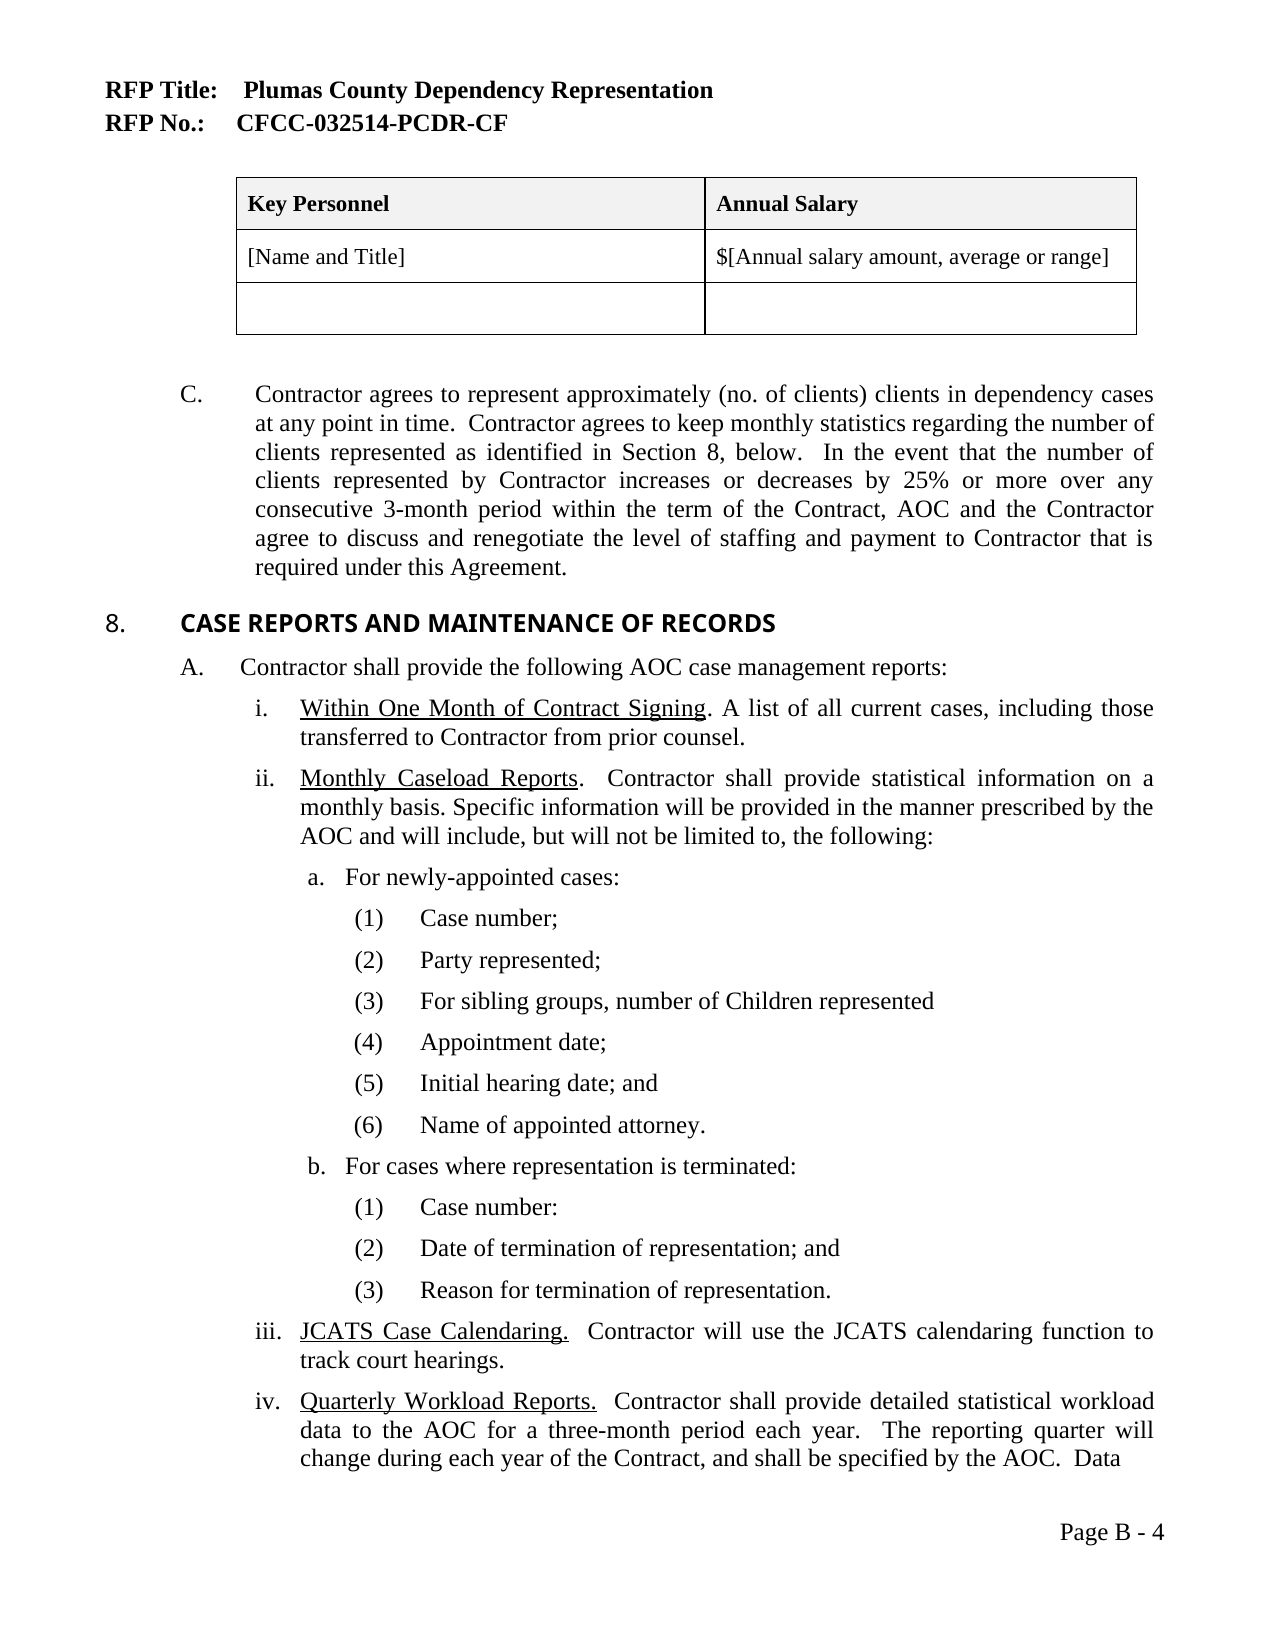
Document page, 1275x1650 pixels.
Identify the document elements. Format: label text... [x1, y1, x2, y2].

table_cell $[Annual salary amount, average or range] [706, 230, 1136, 282]
table_header Annual Salary [706, 178, 1136, 229]
list Case Reports and Maintenance of Records [105, 606, 1155, 640]
list Reason for termination of representation. [354, 1275, 1155, 1303]
list Case number: [354, 1192, 1155, 1221]
table_cell [237, 283, 704, 334]
list Name of appointed attorney. [353, 1110, 1155, 1138]
list Within One Month of Contract Signing. A list of all current cases, including those transferred to Contractor from prior counsel. [255, 693, 1155, 751]
list Monthly Caseload Reports. Contractor shall provide statistical information on a monthly basis. Specific information will be provided in the manner prescribed by the AOC and will include, but will not be limited to, the following: [255, 763, 1155, 850]
list Contractor shall provide the following AOC case management reports: [180, 652, 1155, 681]
list Party represented; [354, 945, 1155, 973]
table_cell [706, 283, 1136, 334]
text JCATS Case Calendaring. Contractor will use the JCATS calendaring function to track court hearings. [255, 1316, 1155, 1373]
list Appointment date; [353, 1027, 1155, 1056]
table_header Key Personnel [237, 178, 704, 229]
list For cases where representation is terminated: [307, 1151, 1155, 1180]
list Contractor agrees to represent approximately (no. of clients) clients in dependency cases at any point in time. Contractor agrees to keep monthly statistics regarding the number of clients represented as identified in Section 8, below. In the event that the number of clients represented by Contractor increases or decreases by 25% or more over any consecutive 3-month period within the term of the Contract, AOC and the Contractor agree to discuss and renegotiate the level of staffing and payment to Contractor that is required under this Agreement. [180, 379, 1155, 581]
text Quarterly Workload Reports. Contractor shall provide detailed statistical workload data to the AOC for a three-month period each year. The reporting quarter will change during each year of the Contract, and shall be specified by the AOC. Data [255, 1386, 1155, 1472]
table_cell [Name and Title] [237, 230, 704, 282]
list Initial hearing date; and [354, 1068, 1155, 1097]
list For newly-appointed cases: [307, 862, 1155, 891]
list Case number; [354, 903, 1155, 932]
list Date of termination of representation; and [354, 1233, 1155, 1262]
list For sibling groups, number of Children represented [354, 986, 1155, 1015]
